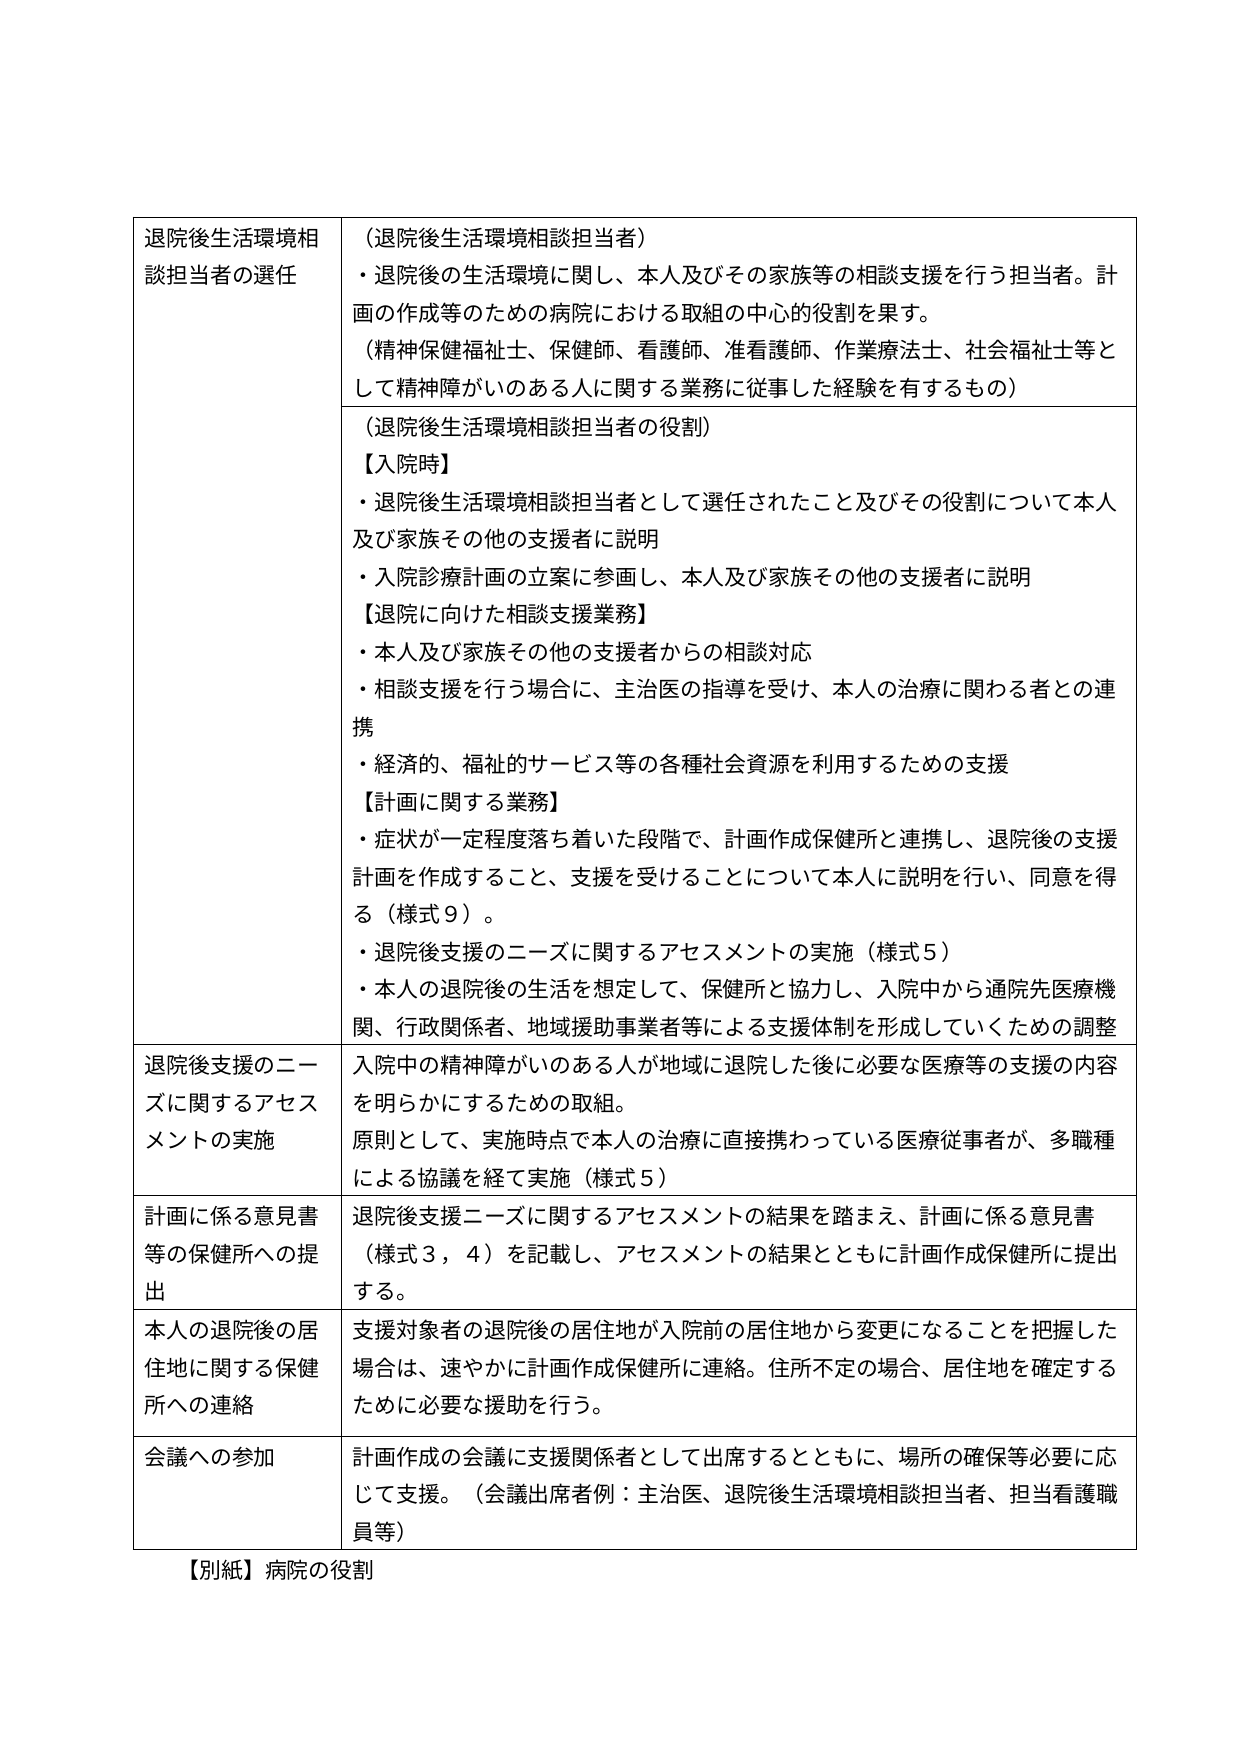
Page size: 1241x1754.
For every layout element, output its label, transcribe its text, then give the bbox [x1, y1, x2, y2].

table_cell （退院後生活環境相談担当者の役割） 【入院時】 ・退院後生活環境相談担当者として選任されたこと及びその役割について本人及び家族その他の支援者に説明 ・入院診療計画の立案に参画し、本人及び家族その他の支援者に説明 【退院に向けた相談支援業務】 ・本人及び家族その他の支援者からの相談対応 ・相談支援を行う場合に、主治医の指導を受け、本人の治療に関わる者との連携 ・経済的、福祉的サービス等の各種社会資源を利用するための支援 【計画に関する業務】 ・症状が一定程度落ち着いた段階で、計画作成保健所と連携し、退院後の支援計画を作成すること、支援を受けることについて本人に説明を行い、同意を得る（様式９）。 ・退院後支援のニーズに関するアセスメントの実施（様式５） ・本人の退院後の生活を想定して、保健所と協力し、入院中から通院先医療機関、行政関係者、地域援助事業者等による支援体制を形成していくための調整 [342, 407, 1136, 1044]
text 【別紙】病院の役割 [177, 1550, 1092, 1588]
table_cell 計画作成の会議に支援関係者として出席するとともに、場所の確保等必要に応じて支援。（会議出席者例：主治医、退院後生活環境相談担当者、担当看護職員等） [342, 1437, 1136, 1549]
table_cell 入院中の精神障がいのある人が地域に退院した後に必要な医療等の支援の内容を明らかにするための取組。 原則として、実施時点で本人の治療に直接携わっている医療従事者が、多職種による協議を経て実施（様式５） [342, 1045, 1136, 1195]
table_cell 会議への参加 [134, 1437, 341, 1549]
table_cell 計画に係る意見書等の保健所への提出 [134, 1196, 341, 1309]
table_cell 退院後支援のニーズに関するアセスメントの実施 [134, 1045, 341, 1195]
table_cell 退院後支援ニーズに関するアセスメントの結果を踏まえ、計画に係る意見書（様式３，４）を記載し、アセスメントの結果とともに計画作成保健所に提出する。 [342, 1196, 1136, 1309]
table_header 退院後生活環境相談担当者の選任 [134, 218, 341, 1044]
table_cell 本人の退院後の居住地に関する保健所への連絡 [134, 1310, 341, 1436]
table_header （退院後生活環境相談担当者） ・退院後の生活環境に関し、本人及びその家族等の相談支援を行う担当者。計画の作成等のための病院における取組の中心的役割を果す。 （精神保健福祉士、保健師、看護師、准看護師、作業療法士、社会福祉士等として精神障がいのある人に関する業務に従事した経験を有するもの） [342, 218, 1136, 406]
table_cell 支援対象者の退院後の居住地が入院前の居住地から変更になることを把握した場合は、速やかに計画作成保健所に連絡。住所不定の場合、居住地を確定するために必要な援助を行う。 [342, 1310, 1136, 1436]
